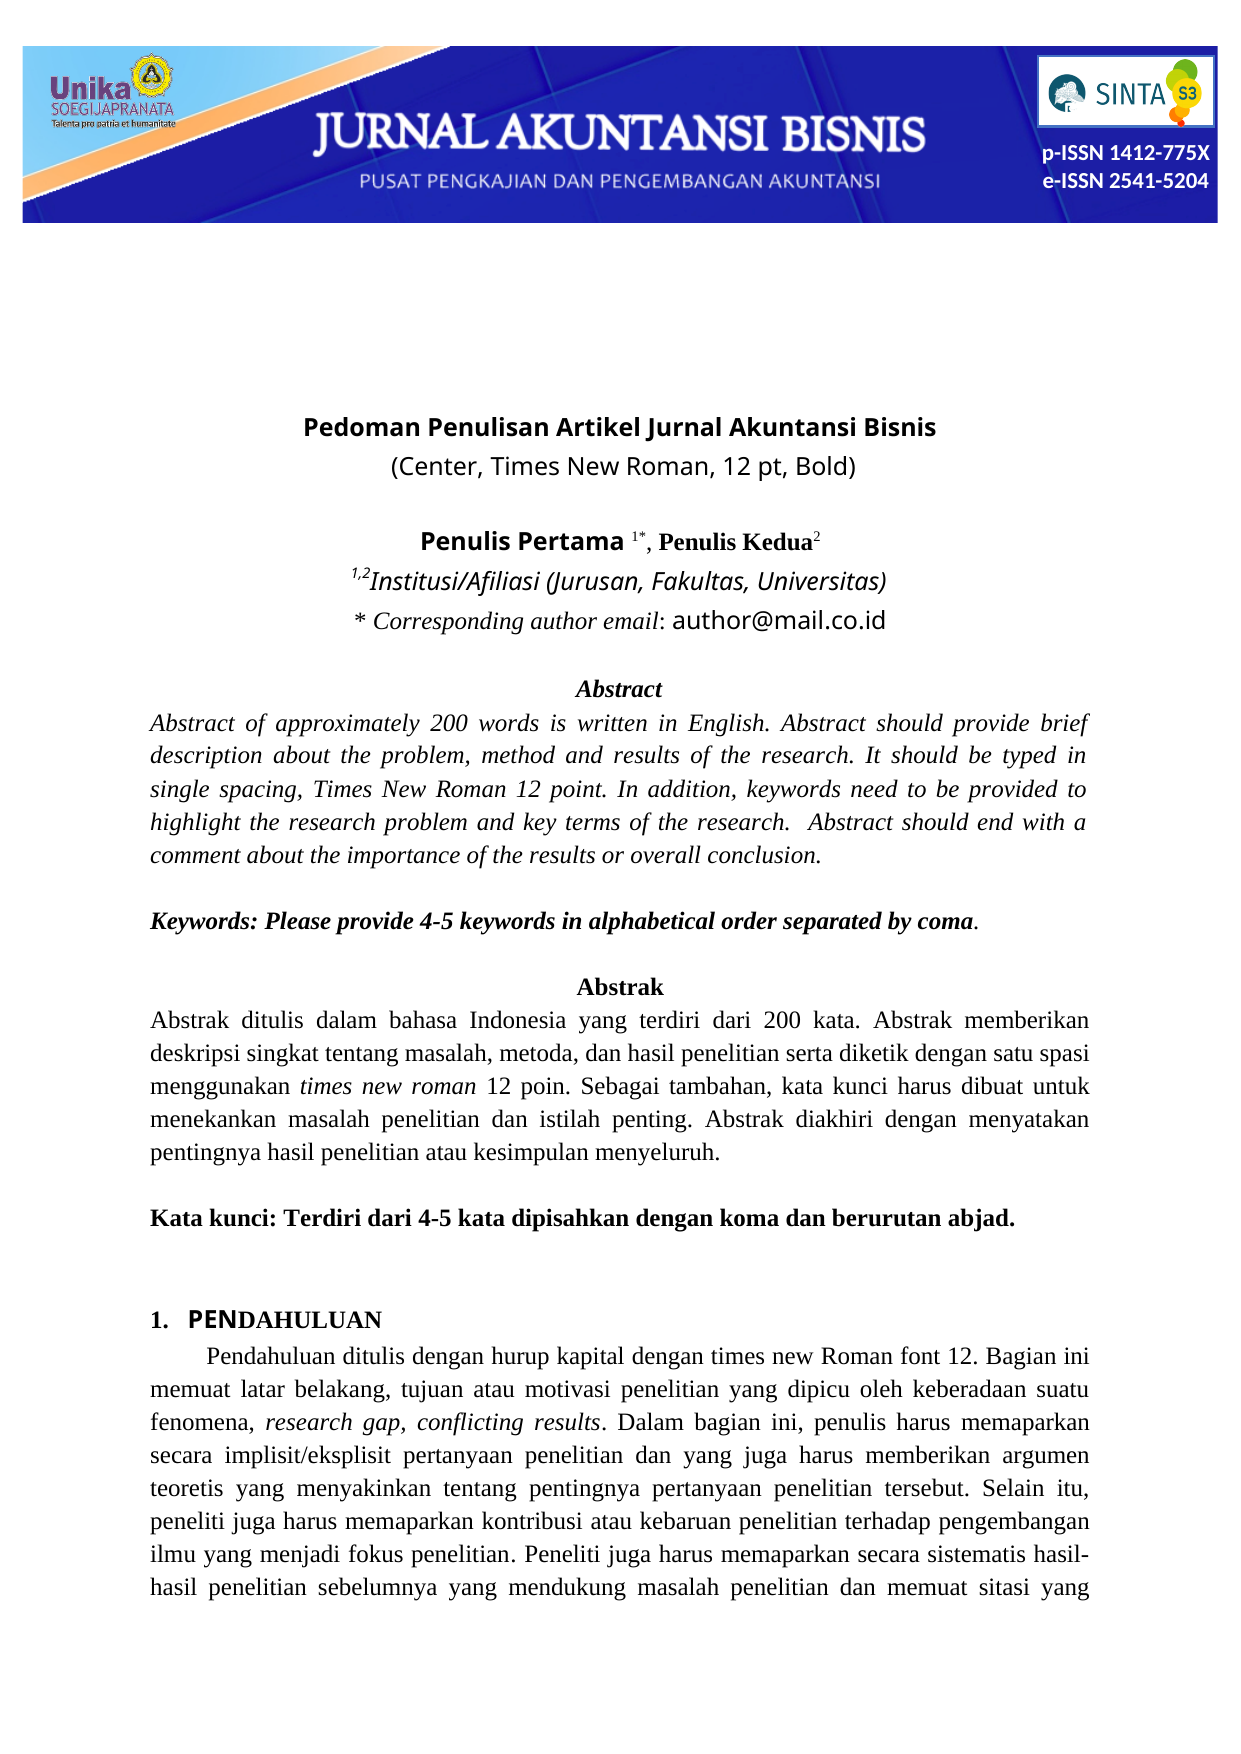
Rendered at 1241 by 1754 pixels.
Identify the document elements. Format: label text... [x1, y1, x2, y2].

text Keywords: Please provide 4-5 keywords in alphabetical order separated by coma. [150, 906, 1090, 934]
text Pedoman Penulisan Artikel Jurnal Akuntansi Bisnis [150, 410, 1090, 444]
text Abstract [150, 674, 1090, 703]
text Abstrak [150, 972, 1090, 1001]
picture [22, 46, 1218, 223]
text (Center, Times New Roman, 12 pt, Bold) [150, 449, 1090, 483]
text Abstrak ditulis dalam bahasa Indonesia yang terdiri dari 200 kata. Abstrak memberikan deskripsi singkat tentang masalah, metoda, dan hasil penelitian serta diketik dengan satu spasi menggunakan times new roman 12 poin. Sebagai tambahan, kata kunci harus dibuat untuk menekankan masalah penelitian dan istilah penting. Abstrak diakhiri dengan menyatakan pentingnya hasil penelitian atau kesimpulan menyeluruh. [150, 1005, 1090, 1166]
text * Corresponding author email: author@mail.co.id [150, 602, 1090, 636]
text Kata kunci: Terdiri dari 4-5 kata dipisahkan dengan koma dan berurutan abjad. [150, 1203, 1090, 1232]
list PENDAHULUAN [150, 1302, 1090, 1336]
text Penulis Pertama 1*, Penulis Kedua2 [150, 524, 1090, 558]
text Abstract of approximately 200 words is written in English. Abstract should provide brief description about the problem, method and results of the research. It should be typed in single spacing, Times New Roman 12 point. In addition, keywords need to be provided to highlight the research problem and key terms of the research. Abstract should end with a comment about the importance of the results or overall conclusion. [150, 708, 1090, 868]
text 1,2Institusi/Afiliasi (Jurusan, Fakultas, Universitas) [150, 563, 1090, 597]
